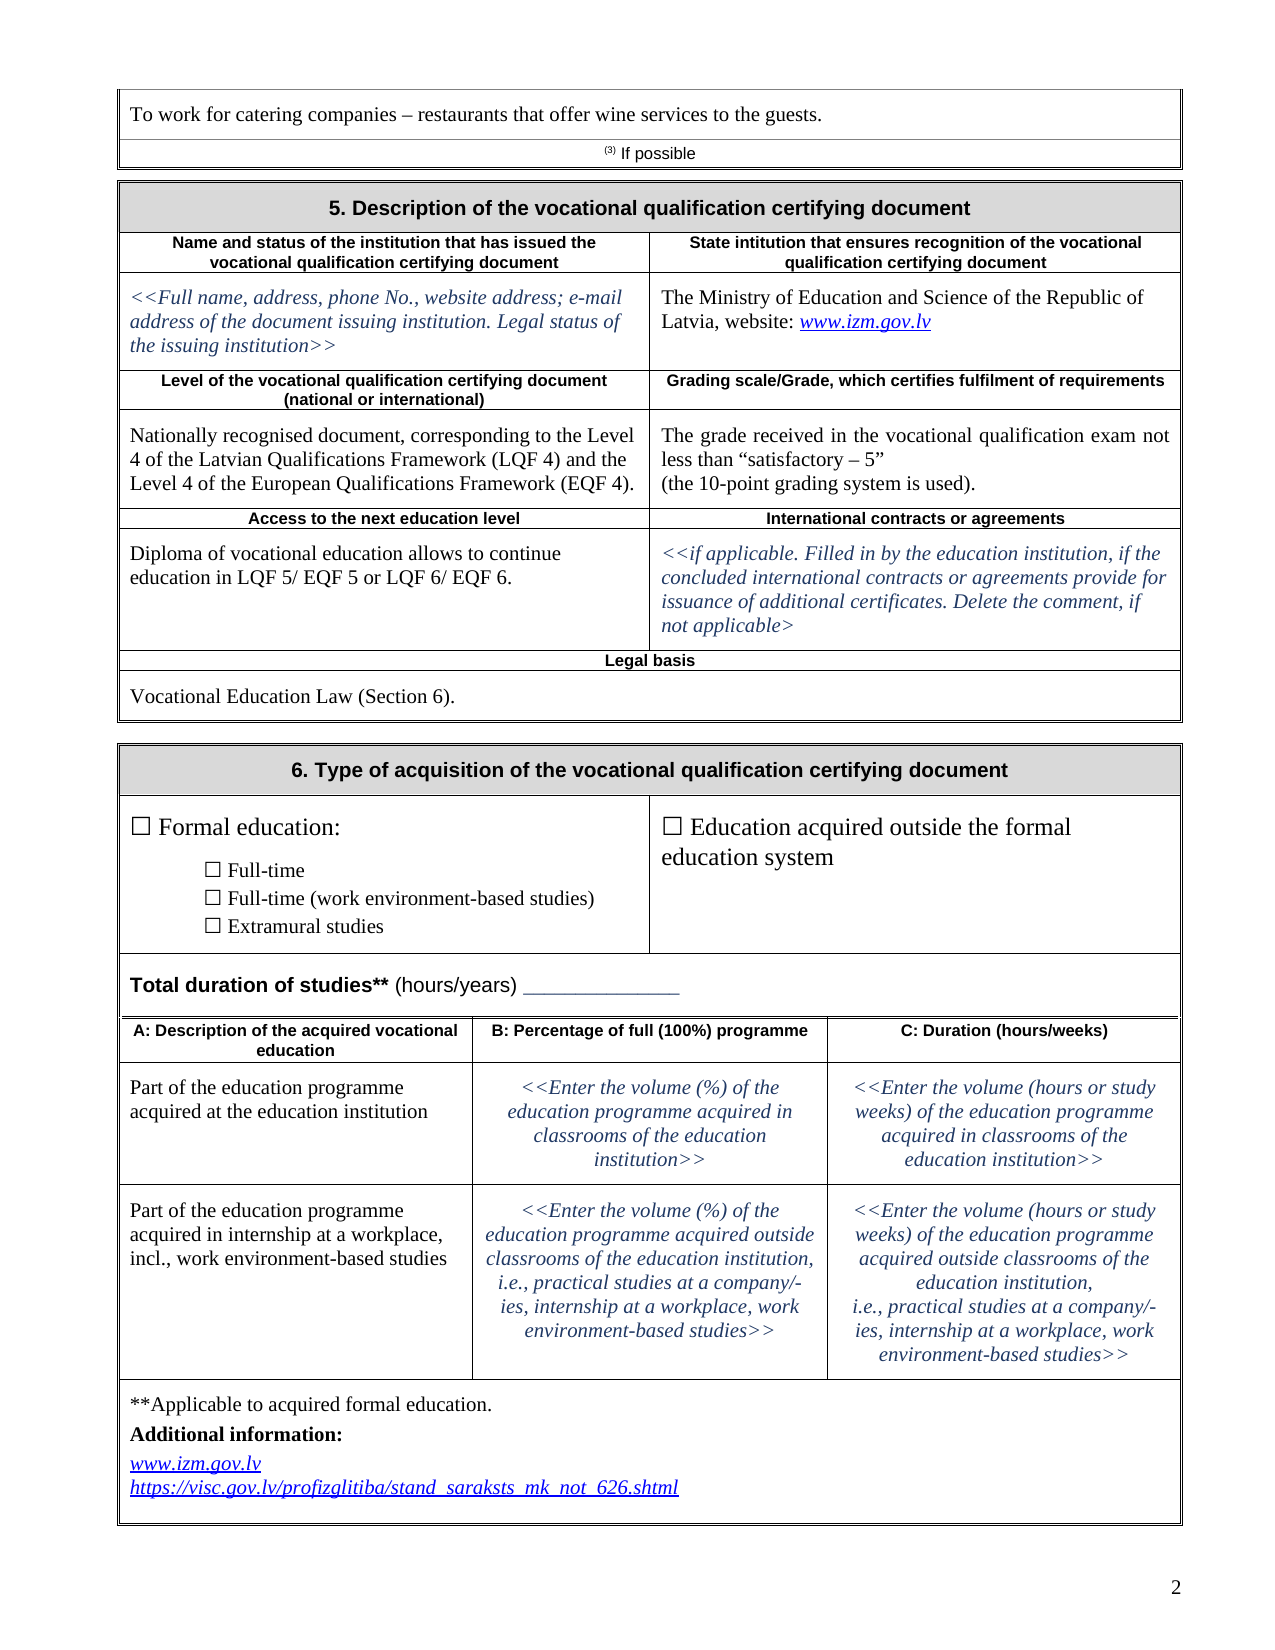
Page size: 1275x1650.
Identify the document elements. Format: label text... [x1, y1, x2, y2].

table_cell The Ministry of Education and Science of the Republic of Latvia, website: www.izm.gov.lv [650, 273, 1180, 370]
table_cell Formal education: Full-time Full-time (work environment-based studies) Extramural studies [120, 796, 649, 952]
table_cell Access to the next education level [120, 509, 649, 528]
table_cell The grade received in the vocational qualification exam not less than “satisfactory – 5” (the 10-point grading system is used). [650, 410, 1180, 507]
table_cell <<Enter the volume (hours or study weeks) of the education programme acquired in classrooms of the education institution>> [828, 1063, 1180, 1184]
table_cell C: Duration (hours/weeks) [828, 1016, 1181, 1062]
table_cell (3) If possible [120, 140, 1180, 167]
table_cell Part of the education programme acquired in internship at a workplace, incl., work environment-based studies [120, 1185, 472, 1378]
table_cell Level of the vocational qualification certifying document (national or international) [120, 371, 649, 409]
table_cell Part of the education programme acquired at the education institution [120, 1063, 472, 1184]
table_cell <<Enter the volume (%) of the education programme acquired outside classrooms of the education institution, i.e., practical studies at a company/-ies, internship at a workplace, work environment-based studies>> [473, 1185, 827, 1378]
table_cell Education acquired outside the formal education system [650, 796, 1180, 952]
table_cell Vocational Education Law (Section 6). [120, 671, 1180, 720]
table_cell <<Enter the volume (%) of the education programme acquired in classrooms of the education institution>> [473, 1063, 827, 1184]
table_cell State intitution that ensures recognition of the vocational qualification certifying document [650, 233, 1180, 272]
table_header 5. Description of the vocational qualification certifying document [120, 183, 1180, 232]
table_cell B: Percentage of full (100%) programme [473, 1019, 827, 1062]
table_header 6. Type of acquisition of the vocational qualification certifying document [120, 746, 1180, 794]
table_cell A: Description of the acquired vocational education [118, 1016, 472, 1062]
table_cell Total duration of studies** (hours/years) _______________ [120, 954, 1180, 1016]
table_cell Grading scale/Grade, which certifies fulfilment of requirements [650, 371, 1180, 409]
table_cell <<if applicable. Filled in by the education institution, if the concluded international contracts or agreements provide for issuance of additional certificates. Delete the comment, if not applicable> [650, 529, 1180, 650]
table_cell To work for catering companies – restaurants that offer wine services to the guests. [120, 90, 1180, 139]
table_cell <<Enter the volume (hours or study weeks) of the education programme acquired outside classrooms of the education institution, i.e., practical studies at a company/-ies, internship at a workplace, work environment-based studies>> [828, 1185, 1180, 1378]
table_cell International contracts or agreements [650, 509, 1180, 528]
table_cell Name and status of the institution that has issued the vocational qualification certifying document [120, 233, 649, 272]
table_cell Nationally recognised document, corresponding to the Level 4 of the Latvian Qualifications Framework (LQF 4) and the Level 4 of the European Qualifications Framework (EQF 4). [120, 410, 649, 507]
table_cell Legal basis [120, 651, 1180, 670]
table_cell Diploma of vocational education allows to continue education in LQF 5/ EQF 5 or LQF 6/ EQF 6. [120, 529, 649, 650]
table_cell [120, 1380, 1180, 1523]
table_cell <<Full name, address, phone No., website address; e-mail address of the document issuing institution. Legal status of the issuing institution>> [120, 273, 649, 370]
